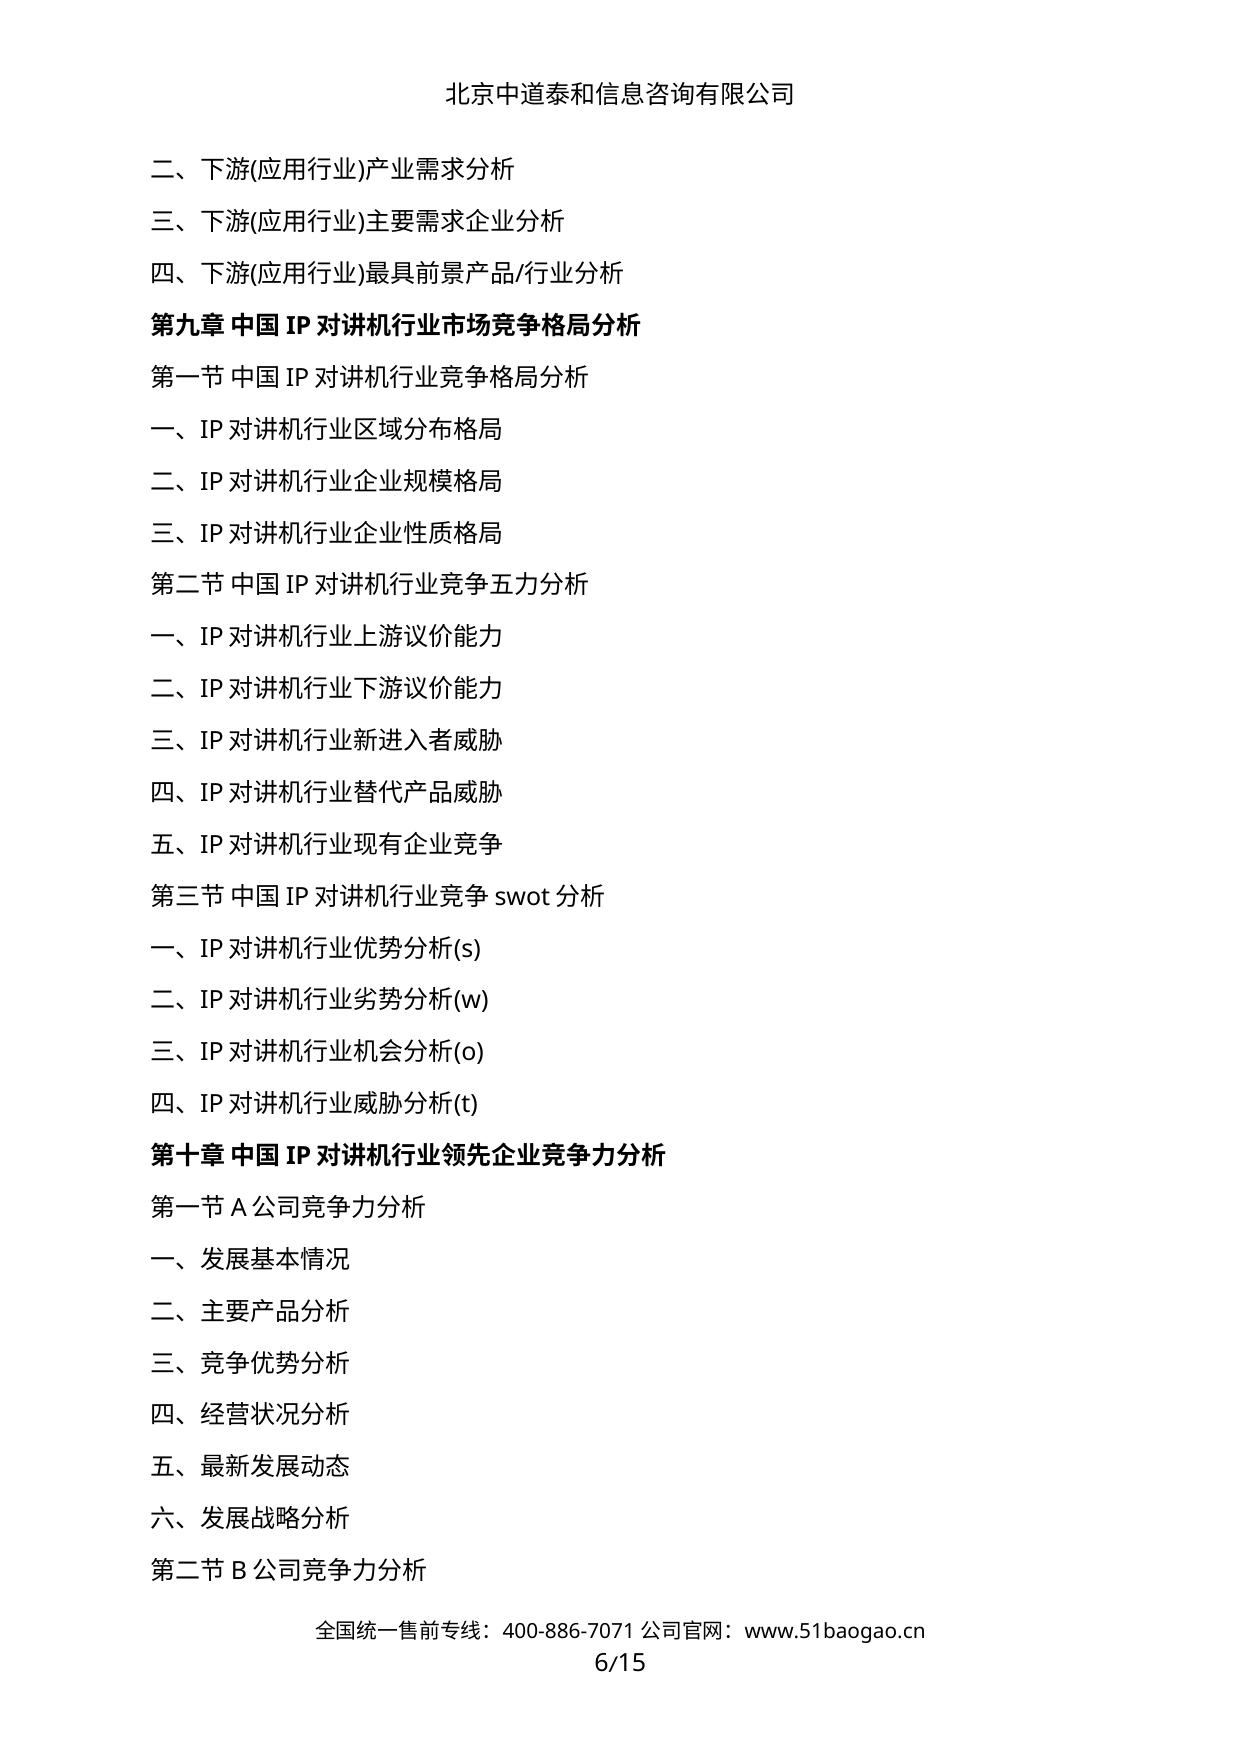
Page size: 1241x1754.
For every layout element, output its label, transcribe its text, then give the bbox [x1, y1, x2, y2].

text 第二节 B公司竞争力分析 [150, 1551, 1090, 1587]
text 三、IP对讲机行业企业性质格局 [150, 513, 1090, 549]
text 四、IP对讲机行业威胁分析(t) [150, 1084, 1090, 1120]
text 二、下游(应用行业)产业需求分析 [150, 150, 1090, 186]
text 第二节 中国IP对讲机行业竞争五力分析 [150, 565, 1090, 601]
text 三、竞争优势分析 [150, 1343, 1090, 1379]
text 三、IP对讲机行业新进入者威胁 [150, 721, 1090, 757]
text 二、主要产品分析 [150, 1291, 1090, 1327]
text 一、IP对讲机行业上游议价能力 [150, 617, 1090, 653]
text 一、IP对讲机行业优势分析(s) [150, 928, 1090, 964]
text 第九章 中国IP对讲机行业市场竞争格局分析 [150, 306, 1090, 342]
text 四、经营状况分析 [150, 1395, 1090, 1431]
text 四、IP对讲机行业替代产品威胁 [150, 772, 1090, 809]
text 第十章 中国IP对讲机行业领先企业竞争力分析 [150, 1136, 1090, 1172]
text 二、IP对讲机行业企业规模格局 [150, 461, 1090, 497]
text 三、下游(应用行业)主要需求企业分析 [150, 202, 1090, 238]
text 六、发展战略分析 [150, 1499, 1090, 1535]
text 第一节 中国IP对讲机行业竞争格局分析 [150, 357, 1090, 394]
text 一、发展基本情况 [150, 1239, 1090, 1276]
text 四、下游(应用行业)最具前景产品/行业分析 [150, 254, 1090, 290]
text 五、IP对讲机行业现有企业竞争 [150, 824, 1090, 861]
text 三、IP对讲机行业机会分析(o) [150, 1032, 1090, 1068]
text 五、最新发展动态 [150, 1447, 1090, 1483]
text 二、IP对讲机行业劣势分析(w) [150, 980, 1090, 1016]
text 第一节 A公司竞争力分析 [150, 1187, 1090, 1224]
text 一、IP对讲机行业区域分布格局 [150, 409, 1090, 446]
text 二、IP对讲机行业下游议价能力 [150, 669, 1090, 705]
text 第三节 中国IP对讲机行业竞争swot分析 [150, 876, 1090, 912]
